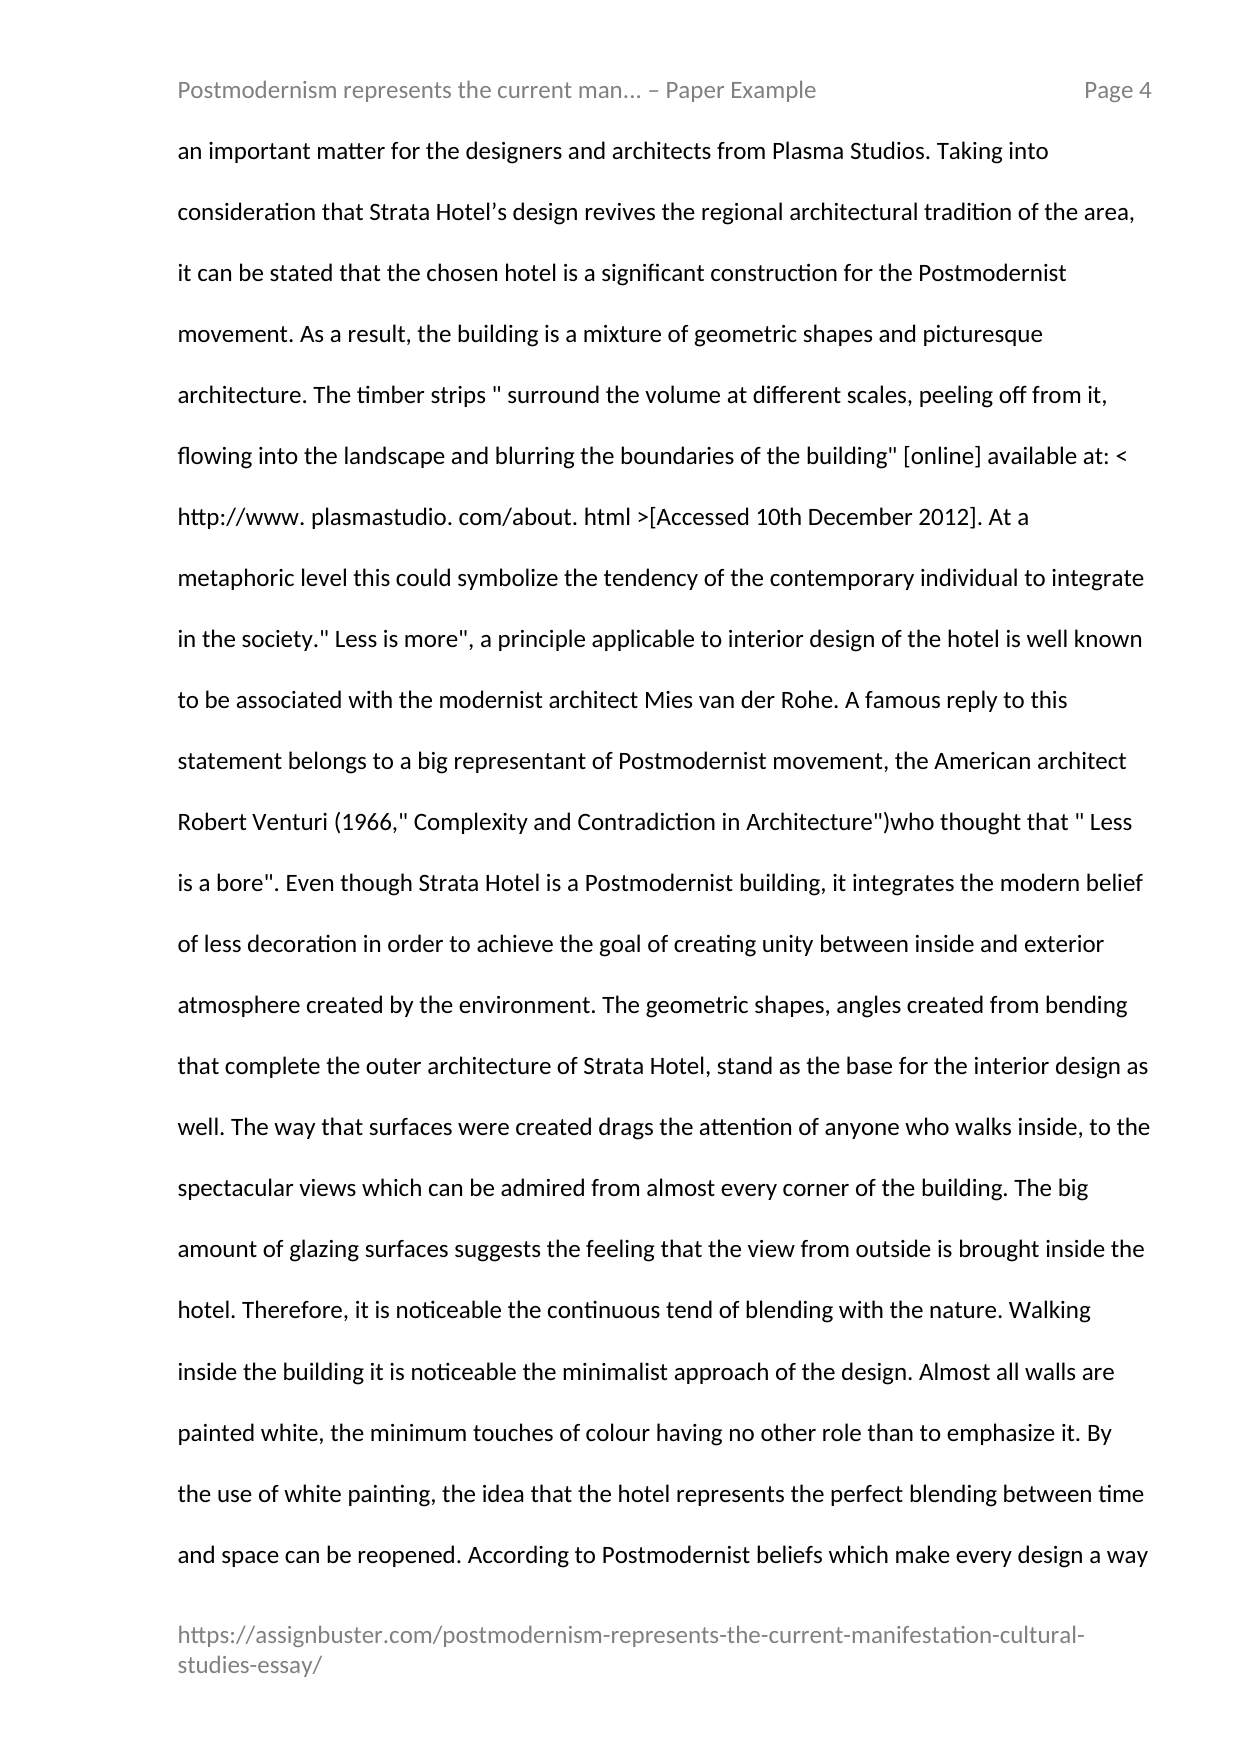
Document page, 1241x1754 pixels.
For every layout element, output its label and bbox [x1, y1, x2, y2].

text [177, 135, 1152, 1569]
